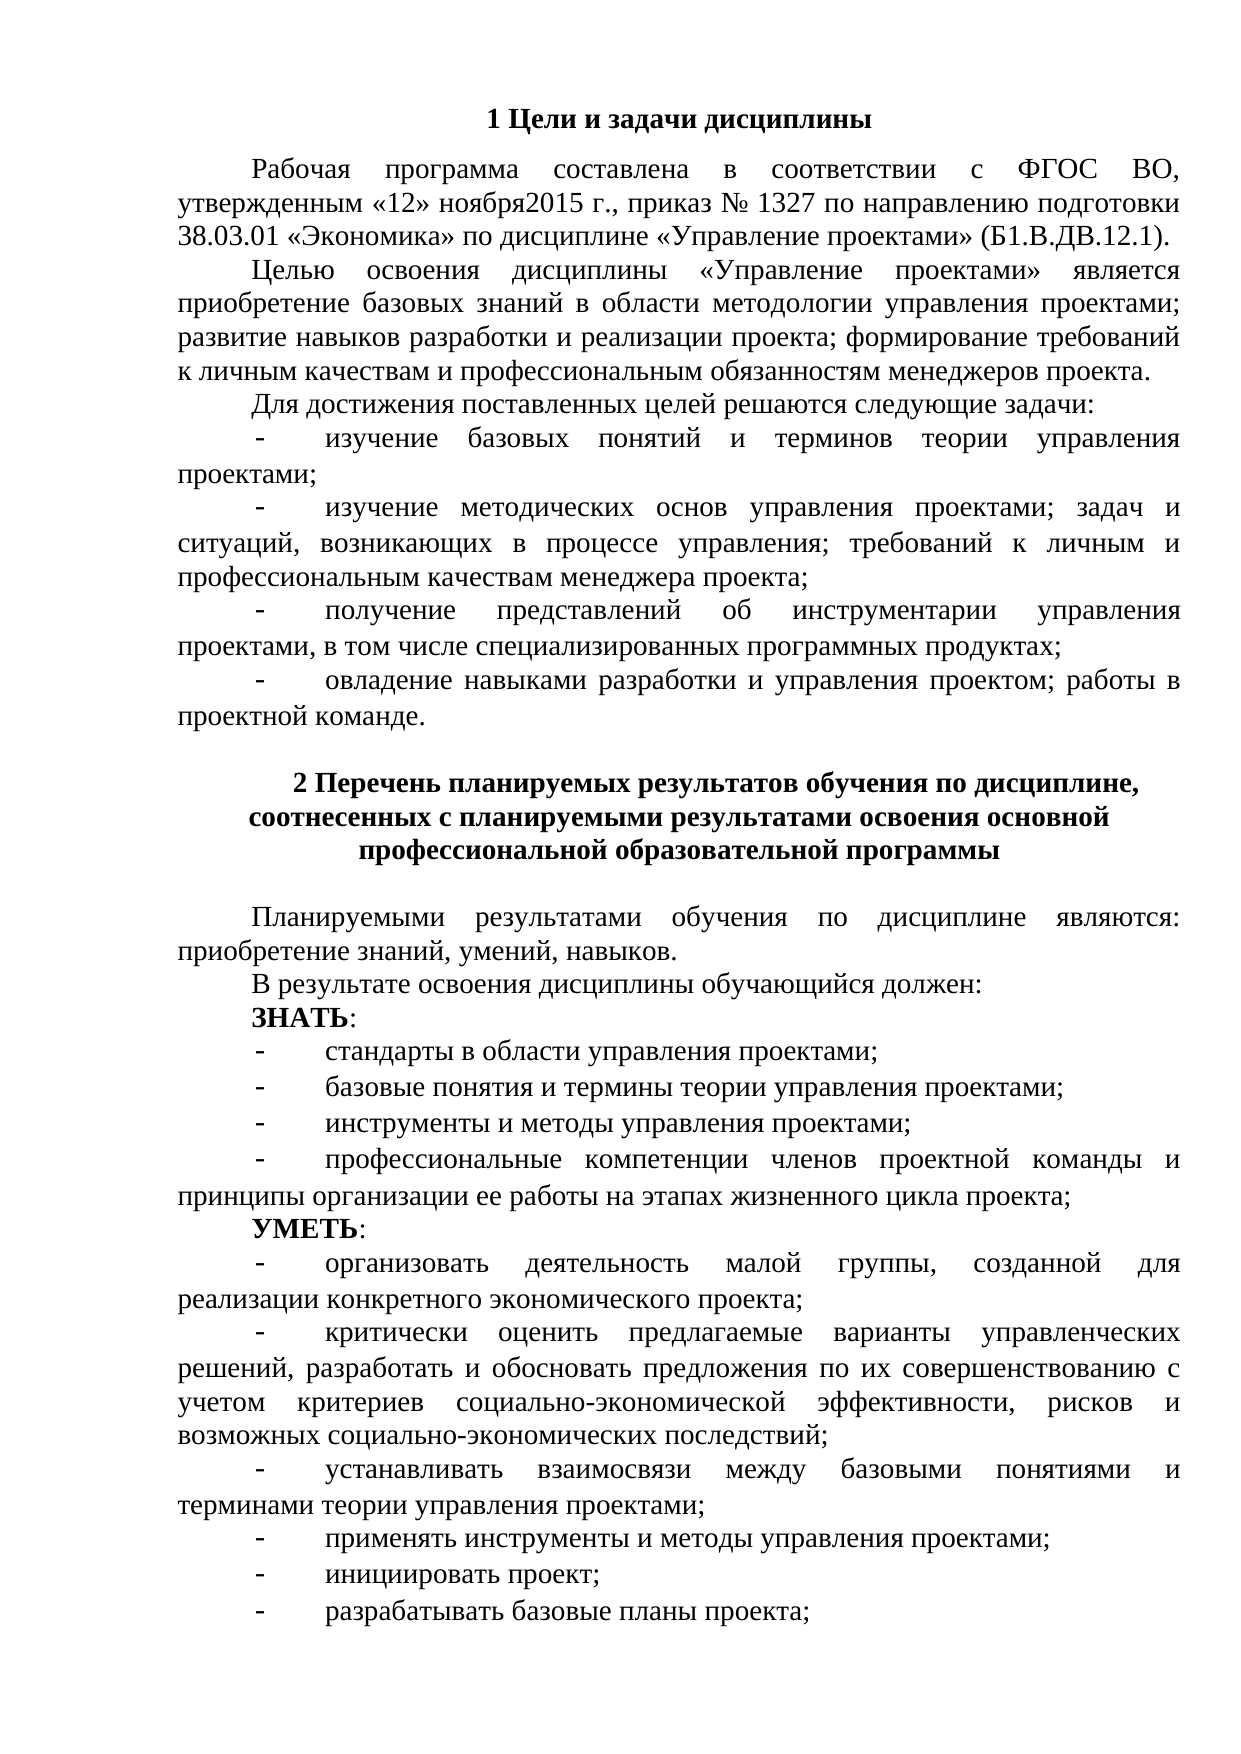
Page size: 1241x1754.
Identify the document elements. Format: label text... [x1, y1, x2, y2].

list устанавливать взаимосвязи между базовыми понятиями и терминами теории управления проектами; [177, 1451, 1181, 1521]
list профессиональные компетенции членов проектной команды и принципы организации ее работы на этапах жизненного цикла проекта; [177, 1142, 1181, 1211]
list разрабатывать базовые планы проекта; [177, 1593, 1181, 1629]
text Для достижения поставленных целей решаются следующие задачи: [177, 386, 1181, 420]
list стандарты в области управления проектами; [177, 1033, 1181, 1069]
list изучение методических основ управления проектами; задач и ситуаций, возникающих в процессе управления; требований к личным и профессиональным качествам менеджера проекта; [177, 489, 1181, 592]
list инициировать проект; [177, 1557, 1181, 1593]
list применять инструменты и методы управления проектами; [177, 1521, 1181, 1557]
text ЗНАТЬ: [177, 1000, 1181, 1033]
list организовать деятельность малой группы, созданной для реализации конкретного экономического проекта; [177, 1245, 1181, 1314]
text 2 Перечень планируемых результатов обучения по дисциплине, соотнесенных с планируемыми результатами освоения основной профессиональной образовательной программы [177, 765, 1181, 866]
text Планируемыми результатами обучения по дисциплине являются: приобретение знаний, умений, навыков. [177, 899, 1181, 966]
list инструменты и методы управления проектами; [177, 1106, 1181, 1142]
list критически оценить предлагаемые варианты управленческих решений, разработать и обосновать предложения по их совершенствованию с учетом критериев социально-экономической эффективности, рисков и возможных социально-экономических последствий; [177, 1314, 1181, 1451]
list базовые понятия и термины теории управления проектами; [177, 1069, 1181, 1106]
text Целью освоения дисциплины «Управление проектами» является приобретение базовых знаний в области методологии управления проектами; развитие навыков разработки и реализации проекта; формирование требований к личным качествам и профессиональным обязанностям менеджеров проекта. [177, 252, 1181, 386]
list изучение базовых понятий и терминов теории управления проектами; [177, 420, 1181, 489]
text Рабочая программа составлена в соответствии с ФГОС ВО, утвержденным «12» ноября2015 г., приказ № 1327 по направлению подготовки 38.03.01 «Экономика» по дисциплине «Управление проектами» (Б1.В.ДВ.12.1). [177, 151, 1181, 252]
list получение представлений об инструментарии управления проектами, в том числе специализированных программных продуктах; [177, 592, 1181, 662]
text В результате освоения дисциплины обучающийся должен: [177, 966, 1181, 1000]
text 1 Цели и задачи дисциплины [177, 101, 1181, 135]
list овладение навыками разработки и управления проектом; работы в проектной команде. [177, 662, 1181, 732]
text УМЕТЬ: [177, 1211, 1181, 1245]
